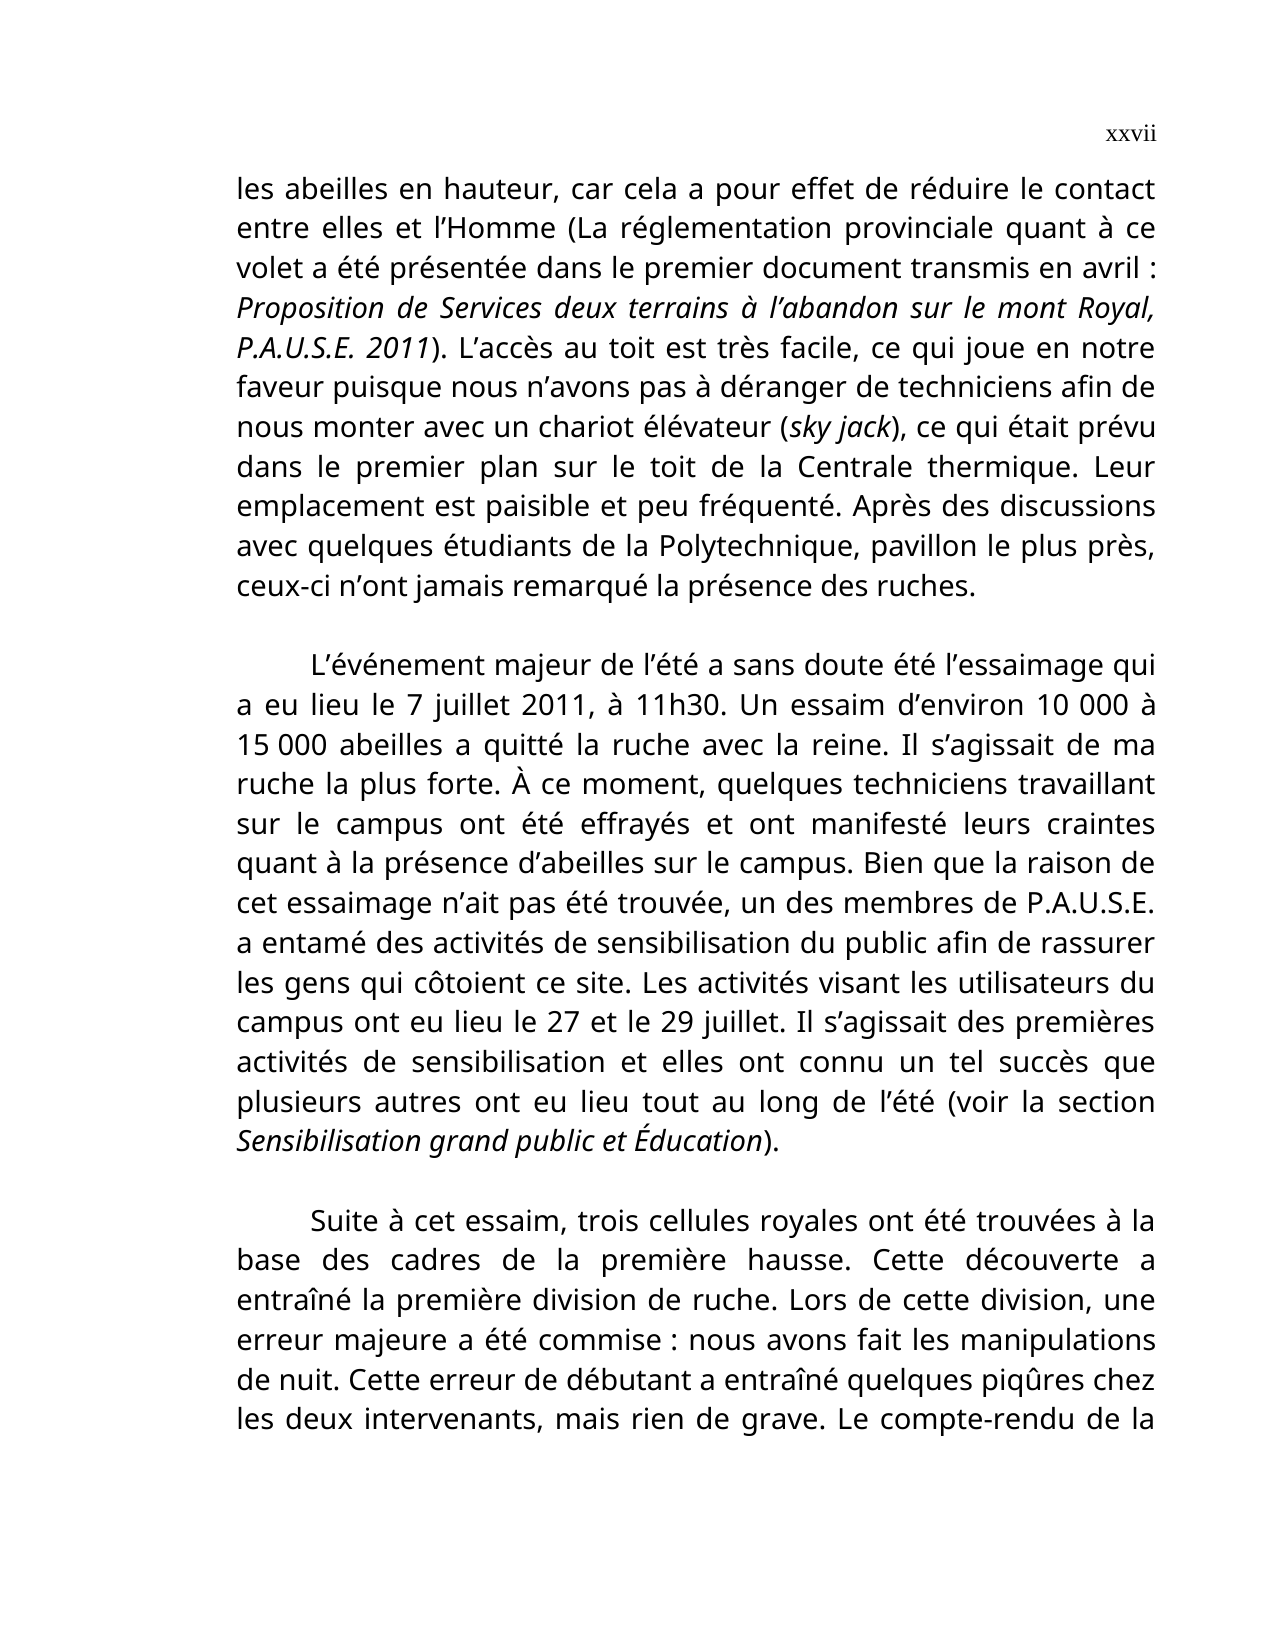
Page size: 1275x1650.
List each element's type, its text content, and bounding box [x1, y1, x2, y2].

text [236, 1200, 1157, 1438]
text L’événement majeur de l’été a sans doute été l’essaimage qui a eu lieu le 7 juillet 2011, à 11h30. Un essaim d’environ 10 000 à 15 000 abeilles a quitté la ruche avec la reine. Il s’agissait de ma ruche la plus forte. À ce moment, quelques techniciens travaillant sur le campus ont été effrayés et ont manifesté leurs craintes quant à la présence d’abeilles sur le campus. Bien que la raison de cet essaimage n’ait pas été trouvée, un des membres de P.A.U.S.E. a entamé des activités de sensibilisation du public afin de rassurer les gens qui côtoient ce site. Les activités visant les utilisateurs du campus ont eu lieu le 27 et le 29 juillet. Il s’agissait des premières activités de sensibilisation et elles ont connu un tel succès que plusieurs autres ont eu lieu tout au long de l’été (voir la section Sensibilisation grand public et Éducation). [236, 644, 1157, 1160]
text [236, 168, 1157, 605]
